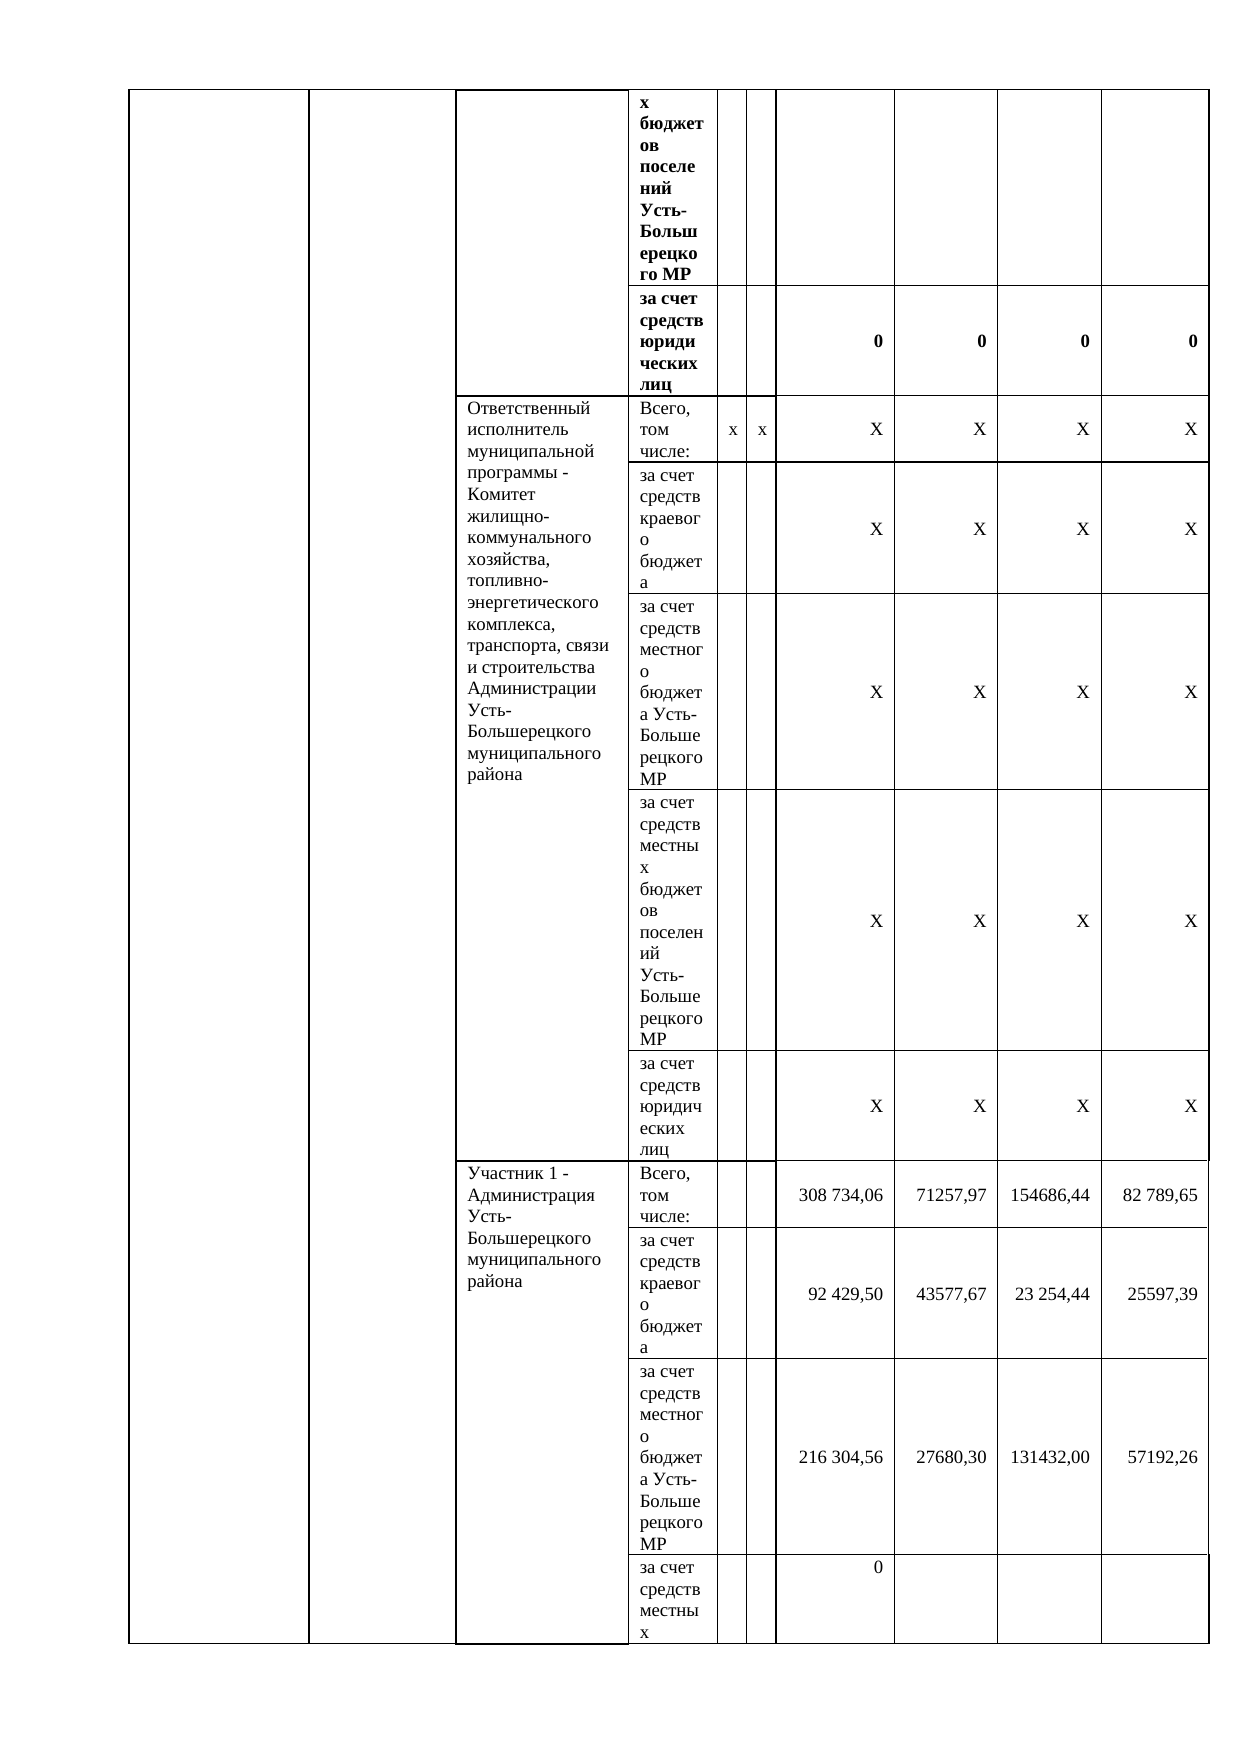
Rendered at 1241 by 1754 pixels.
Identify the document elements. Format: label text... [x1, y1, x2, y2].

table_cell [718, 90, 746, 285]
table_cell [747, 90, 775, 285]
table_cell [629, 1555, 717, 1642]
table_cell за счет средств местного бюджета Усть-Большерецкого МР [629, 594, 717, 789]
table_cell Х [1102, 790, 1208, 1050]
table_cell за счет средств краевого бюджета [629, 1228, 717, 1358]
table_cell х [747, 397, 775, 461]
table_cell Всего, том числе: [629, 1162, 717, 1227]
table_cell Участник 1 - Администрация Усть-Большерецкого муниципального района [457, 1162, 628, 1642]
table_cell [1102, 1554, 1208, 1642]
table_cell Х [998, 396, 1101, 461]
table_cell [747, 1051, 775, 1160]
table_cell 43577,67 [895, 1228, 997, 1358]
table_cell [718, 1555, 746, 1642]
table_cell Ответственный исполнитель муниципальной программы - Комитет жилищно-коммунального хозяйства, топливно-энергетического комплекса, транспорта, связи и строительства Администрации Усть-Большерецкого муниципального района [457, 397, 628, 1160]
table_cell Всего, том числе: [629, 397, 717, 461]
table_cell Х [895, 1051, 997, 1160]
table_cell Х [998, 594, 1101, 789]
table_cell [718, 790, 746, 1050]
table_cell 0 [1102, 286, 1208, 395]
table_cell 0 [895, 286, 997, 395]
table_cell Х [998, 790, 1101, 1050]
table_cell 25597,39 [1102, 1227, 1208, 1358]
table_cell [747, 594, 775, 789]
table_cell [895, 1555, 997, 1642]
table_cell х [718, 397, 746, 461]
table_cell за счет средств краевого бюджета [629, 463, 717, 593]
table_cell Х [1102, 1051, 1208, 1160]
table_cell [629, 90, 717, 285]
table_cell Х [998, 1051, 1101, 1160]
table_cell Х [777, 594, 894, 789]
table_cell [1102, 90, 1208, 285]
table_cell 131432,00 [998, 1359, 1101, 1554]
table_cell [747, 1162, 775, 1227]
table_cell Х [1102, 396, 1208, 461]
table_cell за счет средств местных бюджетов поселений Усть-Большерецкого МР [629, 790, 717, 1050]
table_cell [747, 1228, 775, 1358]
table_cell [718, 1051, 746, 1160]
table_cell [895, 90, 997, 285]
table_cell за счет средств юридических лиц [629, 1051, 717, 1160]
table_cell Х [998, 463, 1101, 593]
table_cell 308 734,06 [777, 1161, 894, 1227]
table_cell Х [777, 790, 894, 1050]
table_cell за счет средств юридических лиц [629, 286, 717, 395]
table_cell [998, 90, 1101, 285]
table_cell [747, 1555, 775, 1642]
table_cell Х [895, 463, 997, 593]
table_cell [747, 463, 775, 593]
table_cell 92 429,50 [777, 1228, 894, 1358]
table_cell 216 304,56 [777, 1359, 894, 1554]
table_cell [718, 463, 746, 593]
table_cell 0 [777, 1555, 894, 1642]
table_cell Х [777, 463, 894, 593]
table_cell 0 [777, 90, 894, 285]
table_cell Х [777, 1051, 894, 1160]
table_cell Х [1102, 463, 1208, 593]
table_cell 57192,26 [1102, 1358, 1208, 1554]
table_cell 71257,97 [895, 1161, 997, 1227]
table_cell [718, 286, 746, 395]
table_cell Х [777, 396, 894, 461]
table_cell [718, 1359, 746, 1554]
table_cell 27680,30 [895, 1359, 997, 1554]
table_cell [998, 1555, 1101, 1642]
table_cell [718, 1162, 746, 1227]
table_cell Х [895, 594, 997, 789]
table_cell Х [895, 790, 997, 1050]
table_cell [747, 790, 775, 1050]
table_cell Х [1102, 594, 1208, 789]
table_cell [747, 286, 775, 395]
table_cell [718, 1228, 746, 1358]
table_cell 154686,44 [998, 1161, 1101, 1227]
table_cell 0 [777, 286, 894, 395]
table_cell [718, 594, 746, 789]
table_cell за счет средств местного бюджета Усть-Большерецкого МР [629, 1359, 717, 1554]
table_cell [747, 1359, 775, 1554]
table_cell 82 789,65 [1102, 1160, 1208, 1227]
table_cell 0 [998, 286, 1101, 395]
table_cell 23 254,44 [998, 1228, 1101, 1358]
table_cell Х [895, 396, 997, 461]
